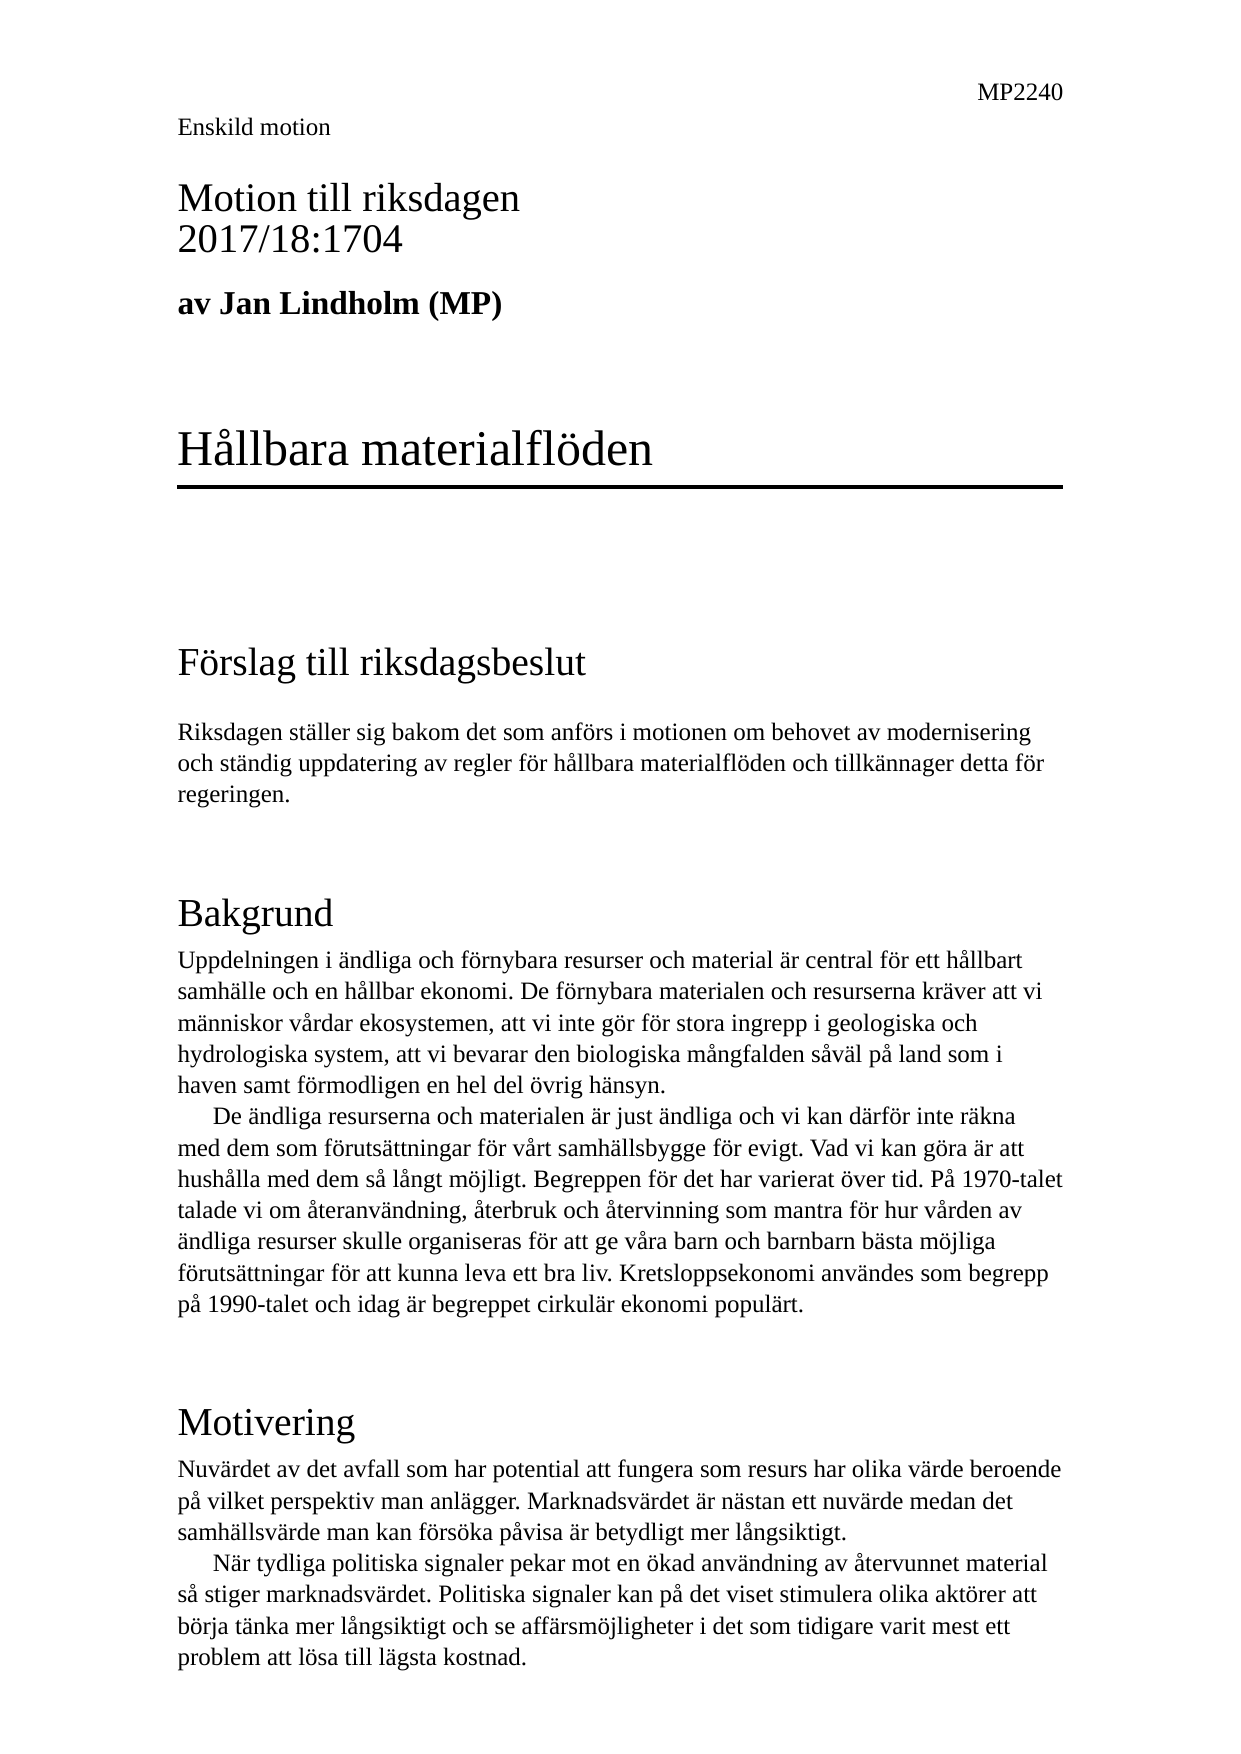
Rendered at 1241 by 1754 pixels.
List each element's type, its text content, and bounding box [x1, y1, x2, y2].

text Nuvärdet av det avfall som har potential att fungera som resurs har olika värde beroende på vilket perspektiv man anlägger. Marknadsvärdet är nästan ett nuvärde medan det samhällsvärde man kan försöka påvisa är betydligt mer långsiktigt. [177, 1452, 1063, 1546]
text De ändliga resurserna och materialen är just ändliga och vi kan därför inte räkna med dem som förutsättningar för vårt samhällsbygge för evigt. Vad vi kan göra är att hushålla med dem så långt möjligt. Begreppen för det har varierat över tid. På 1970-talet talade vi om återanvändning, återbruk och återvinning som mantra för hur vården av ändliga resurser skulle organiseras för att ge våra barn och barnbarn bästa möjliga förutsättningar för att kunna leva ett bra liv. Kretsloppsekonomi användes som begrepp på 1990-talet och idag är begreppet cirkulär ekonomi populärt. [177, 1099, 1063, 1318]
subtitle Motivering [177, 1403, 1063, 1444]
text När tydliga politiska signaler pekar mot en ökad användning av återvunnet material så stiger marknadsvärdet. Politiska signaler kan på det viset stimulera olika aktörer att börja tänka mer långsiktigt och se affärsmöjligheter i det som tidigare varit mest ett problem att lösa till lägsta kostnad. [177, 1546, 1063, 1671]
text Uppdelningen i ändliga och förnybara resurser och material är central för ett hållbart samhälle och en hållbar ekonomi. De förnybara materialen och resurserna kräver att vi människor vårdar ekosystemen, att vi inte gör för stora ingrepp i geologiska och hydrologiska system, att vi bevarar den biologiska mångfalden såväl på land som i haven samt förmodligen en hel del övrig hänsyn. [177, 943, 1063, 1099]
